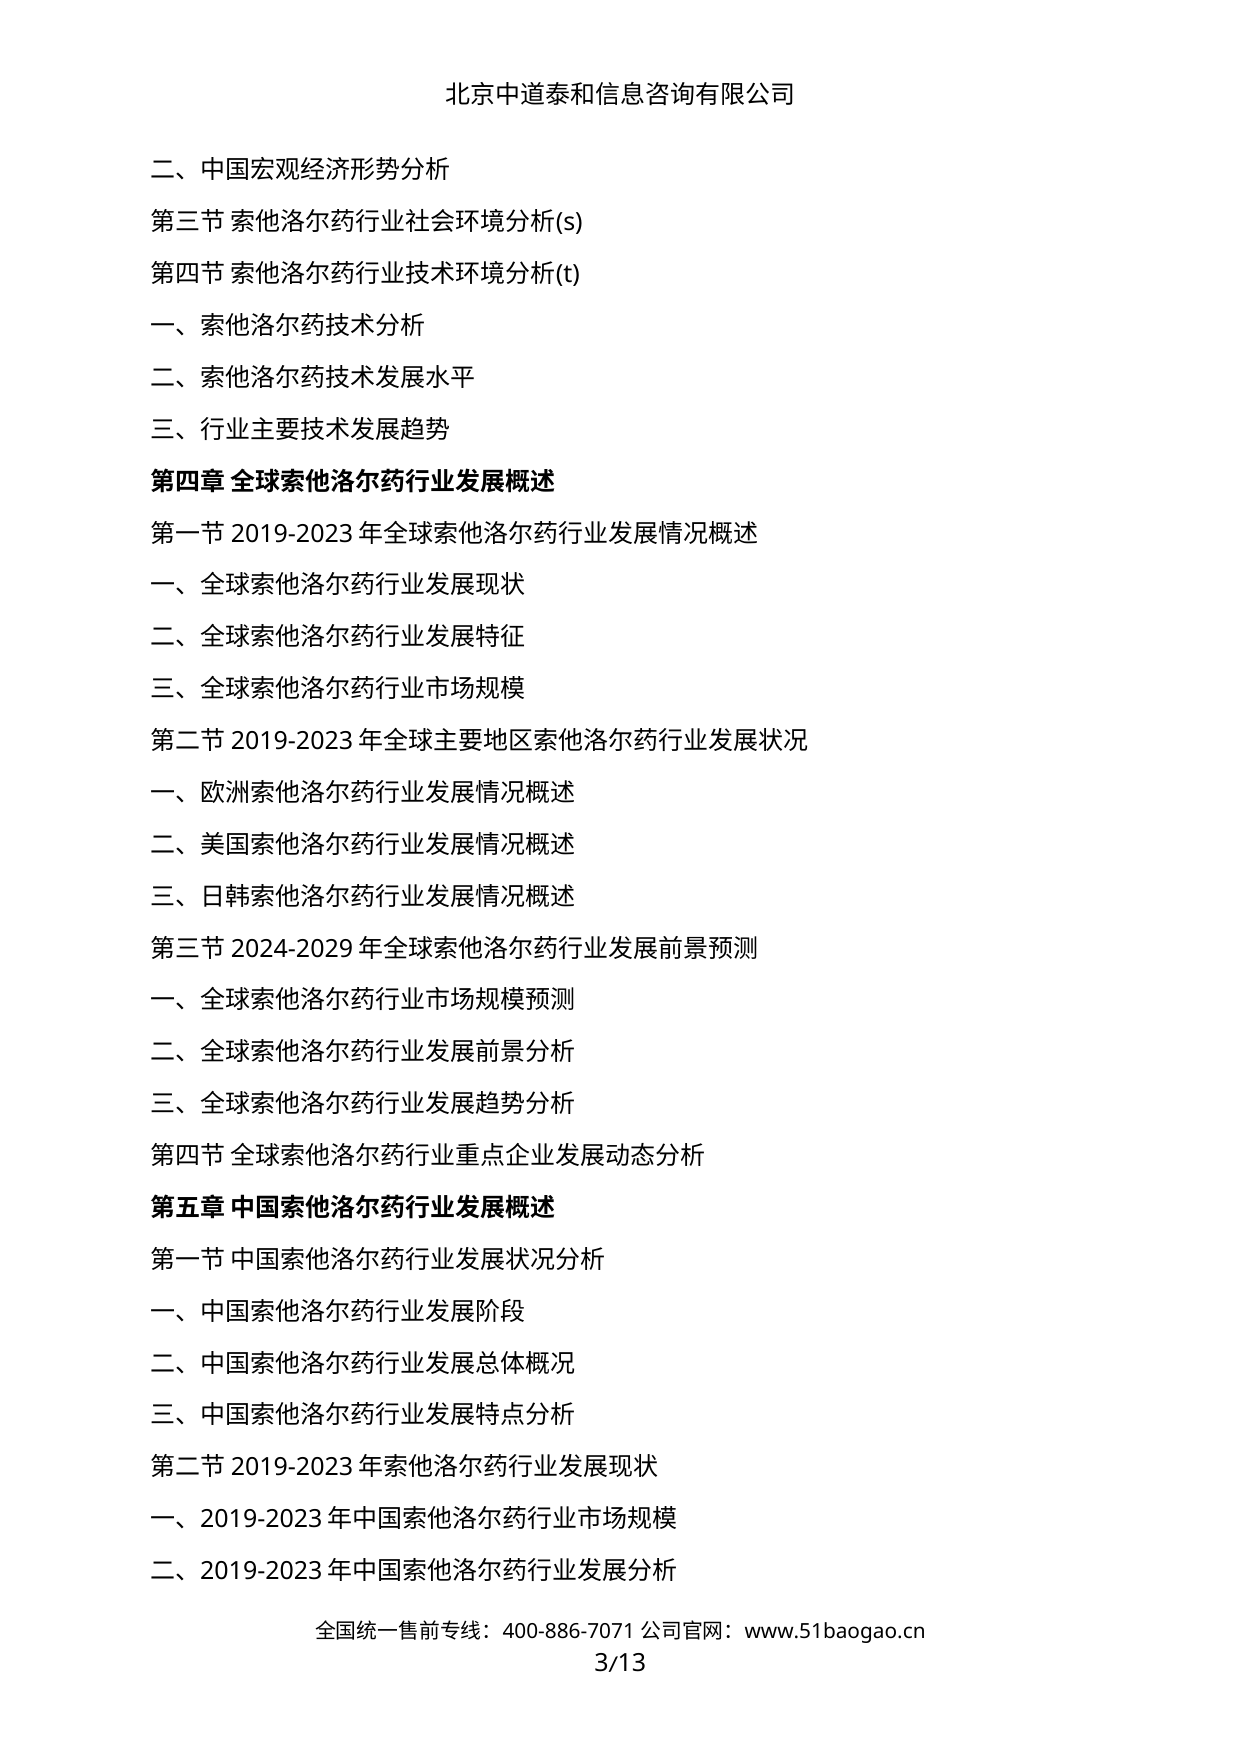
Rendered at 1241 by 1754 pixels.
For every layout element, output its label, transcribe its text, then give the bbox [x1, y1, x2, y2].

text 三、中国索他洛尔药行业发展特点分析 [150, 1395, 1090, 1431]
text 三、行业主要技术发展趋势 [150, 409, 1090, 446]
text 三、日韩索他洛尔药行业发展情况概述 [150, 876, 1090, 912]
text 第四章 全球索他洛尔药行业发展概述 [150, 461, 1090, 497]
text 二、全球索他洛尔药行业发展前景分析 [150, 1032, 1090, 1068]
text 第三节 2024-2029年全球索他洛尔药行业发展前景预测 [150, 928, 1090, 964]
text 一、全球索他洛尔药行业市场规模预测 [150, 980, 1090, 1016]
text 第三节 索他洛尔药行业社会环境分析(s) [150, 202, 1090, 238]
text 一、全球索他洛尔药行业发展现状 [150, 565, 1090, 601]
text 二、中国宏观经济形势分析 [150, 150, 1090, 186]
text 一、索他洛尔药技术分析 [150, 306, 1090, 342]
text 第二节 2019-2023年索他洛尔药行业发展现状 [150, 1447, 1090, 1483]
text 第一节 2019-2023年全球索他洛尔药行业发展情况概述 [150, 513, 1090, 549]
text 三、全球索他洛尔药行业发展趋势分析 [150, 1084, 1090, 1120]
text 第四节 全球索他洛尔药行业重点企业发展动态分析 [150, 1136, 1090, 1172]
text 二、中国索他洛尔药行业发展总体概况 [150, 1343, 1090, 1379]
text 第二节 2019-2023年全球主要地区索他洛尔药行业发展状况 [150, 721, 1090, 757]
text 二、全球索他洛尔药行业发展特征 [150, 617, 1090, 653]
text 二、索他洛尔药技术发展水平 [150, 357, 1090, 394]
text 第五章 中国索他洛尔药行业发展概述 [150, 1187, 1090, 1224]
text 一、中国索他洛尔药行业发展阶段 [150, 1291, 1090, 1327]
text 第一节 中国索他洛尔药行业发展状况分析 [150, 1239, 1090, 1276]
text 二、美国索他洛尔药行业发展情况概述 [150, 824, 1090, 861]
text 一、2019-2023年中国索他洛尔药行业市场规模 [150, 1499, 1090, 1535]
text 一、欧洲索他洛尔药行业发展情况概述 [150, 772, 1090, 809]
text 二、2019-2023年中国索他洛尔药行业发展分析 [150, 1551, 1090, 1587]
text 三、全球索他洛尔药行业市场规模 [150, 669, 1090, 705]
text 第四节 索他洛尔药行业技术环境分析(t) [150, 254, 1090, 290]
